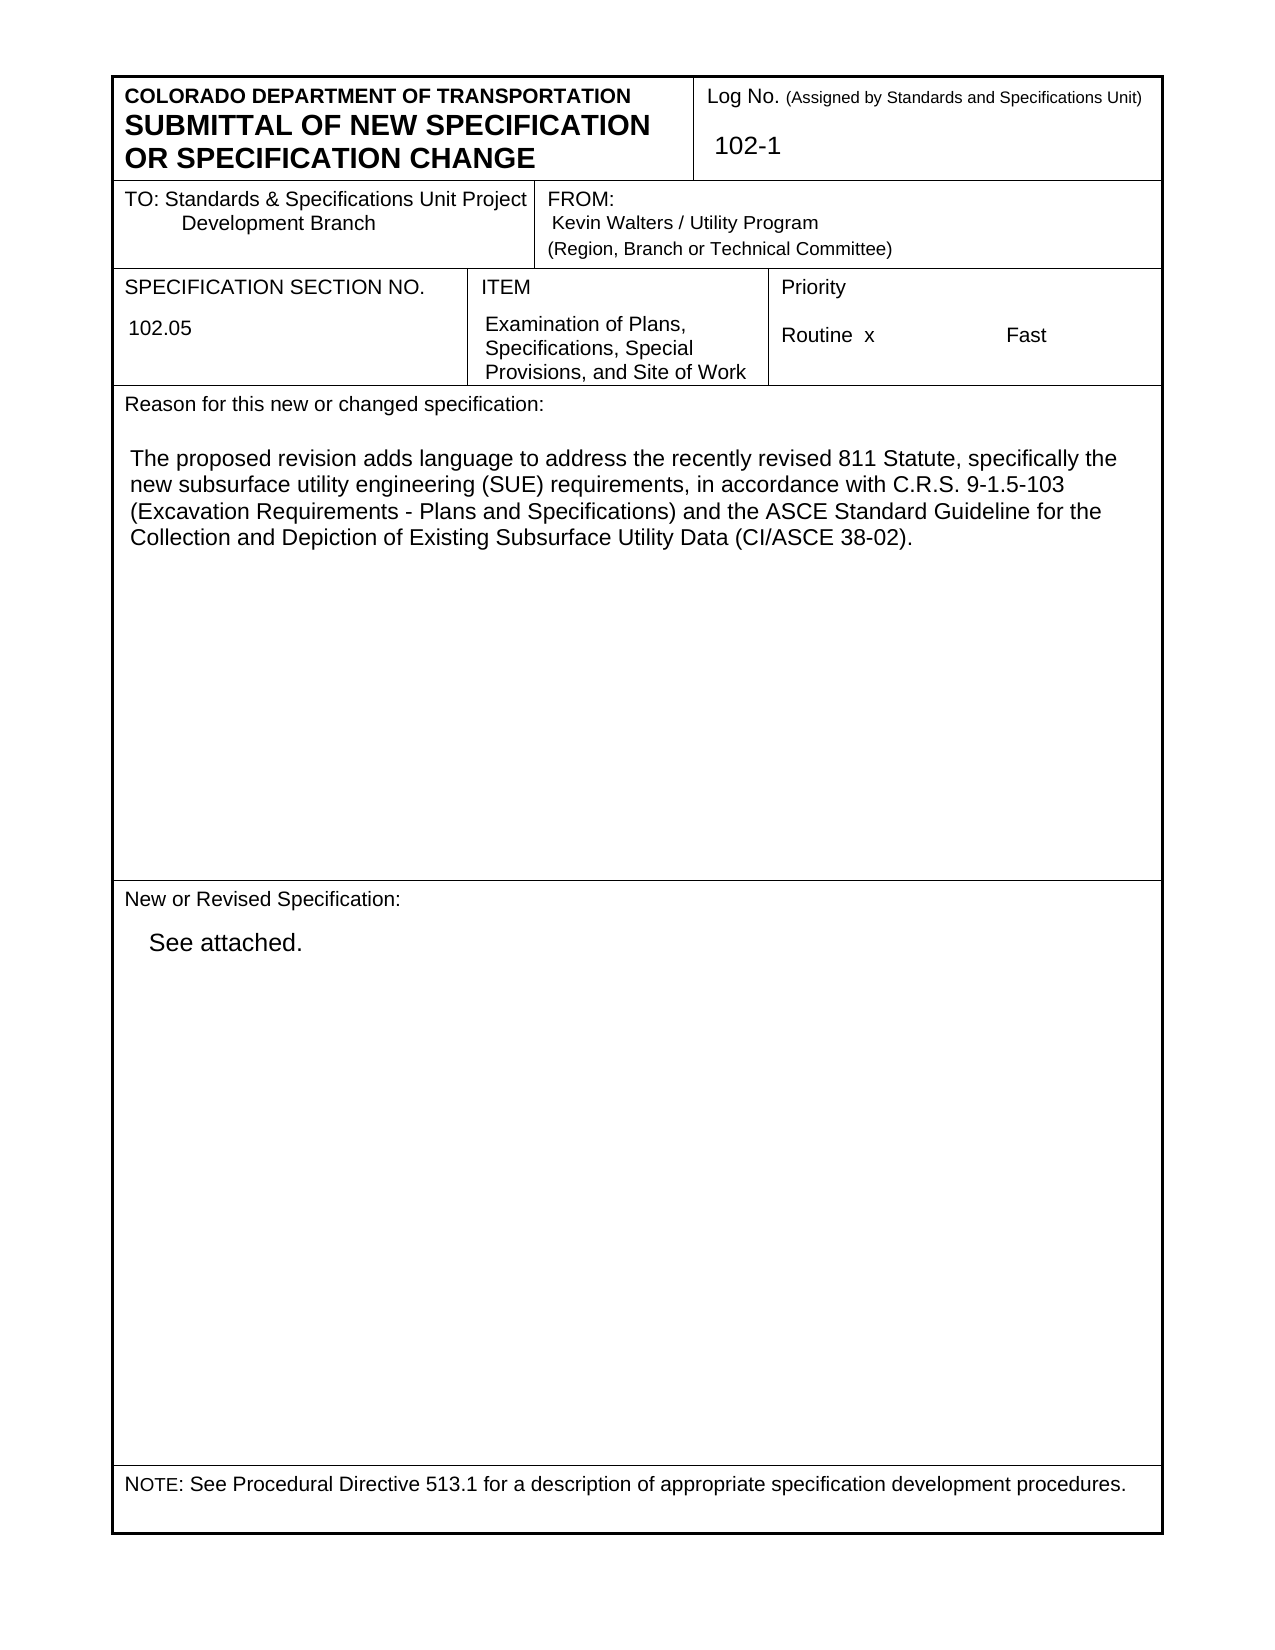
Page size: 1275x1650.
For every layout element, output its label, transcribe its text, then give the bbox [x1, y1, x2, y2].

table_header COLORADO DEPARTMENT OF TRANSPORTATION SUBMITTAL OF NEW SPECIFICATION OR SPECIFICATION CHANGE [114, 78, 693, 180]
table_cell FROM: Kevin Walters / Utility Program (Region, Branch or Technical Committee) [535, 181, 1161, 268]
table_header Log No. (Assigned by Standards and Specifications Unit) 102-1 [694, 78, 1161, 180]
table_cell SPECIFICATION SECTION NO. 102.05 [114, 269, 467, 385]
table_cell ITEM Examination of Plans, Specifications, Special Provisions, and Site of Work [468, 269, 768, 385]
table_cell Reason for this new or changed specification: The proposed revision adds language to address the recently revised 811 Statute, specifically the new subsurface utility engineering (SUE) requirements, in accordance with C.R.S. 9-1.5-103 (Excavation Requirements - Plans and Specifications) and the ASCE Standard Guideline for the Collection and Depiction of Existing Subsurface Utility Data (CI/ASCE 38-02). [114, 386, 1161, 880]
table_cell Priority Routine x Fast [769, 269, 1161, 385]
table_cell NOTE: See Procedural Directive 513.1 for a description of appropriate specification development procedures. [114, 1466, 1161, 1532]
table_cell TO: Standards & Specifications Unit Project Development Branch [114, 181, 534, 268]
table_cell New or Revised Specification: See attached. [114, 881, 1161, 1465]
